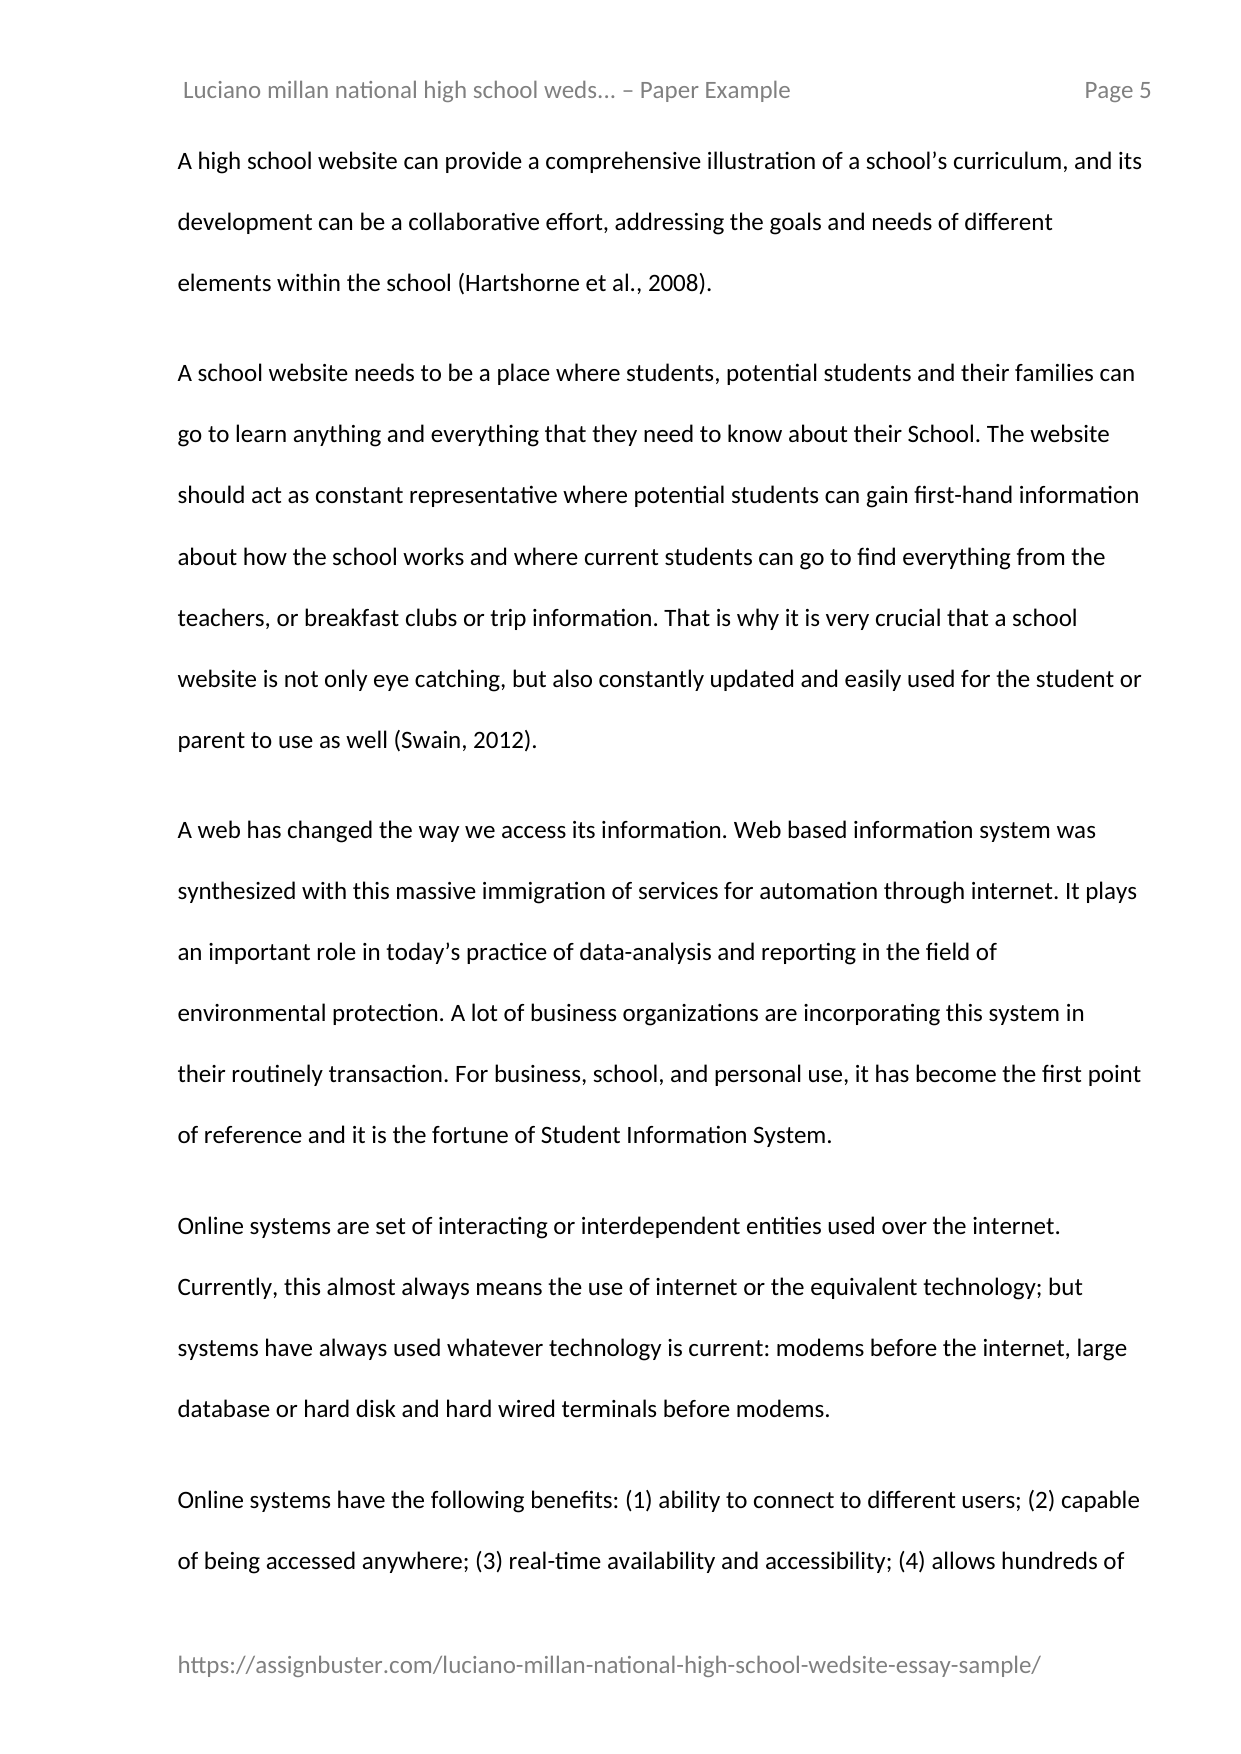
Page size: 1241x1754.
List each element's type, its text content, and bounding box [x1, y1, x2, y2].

text A web has changed the way we access its information. Web based information system was synthesized with this massive immigration of services for automation through internet. It plays an important role in today’s practice of data-analysis and reporting in the field of environmental protection. A lot of business organizations are incorporating this system in their routinely transaction. For business, school, and personal use, it has become the first point of reference and it is the fortune of Student Information System. [177, 814, 1152, 1150]
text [177, 1484, 1152, 1575]
text A high school website can provide a comprehensive illustration of a school’s curriculum, and its development can be a collaborative effort, addressing the goals and needs of different elements within the school (Hartshorne et al., 2008). [177, 145, 1152, 298]
text Online systems are set of interacting or interdependent entities used over the internet. Currently, this almost always means the use of internet or the equivalent technology; but systems have always used whatever technology is current: modems before the internet, large database or hard disk and hard wired terminals before modems. [177, 1210, 1152, 1424]
text A school website needs to be a place where students, potential students and their families can go to learn anything and everything that they need to know about their School. The website should act as constant representative where potential students can gain first-hand information about how the school works and where current students can go to find everything from the teachers, or breakfast clubs or trip information. That is why it is very crucial that a school website is not only eye catching, but also constantly updated and easily used for the student or parent to use as well (Swain, 2012). [177, 358, 1152, 754]
